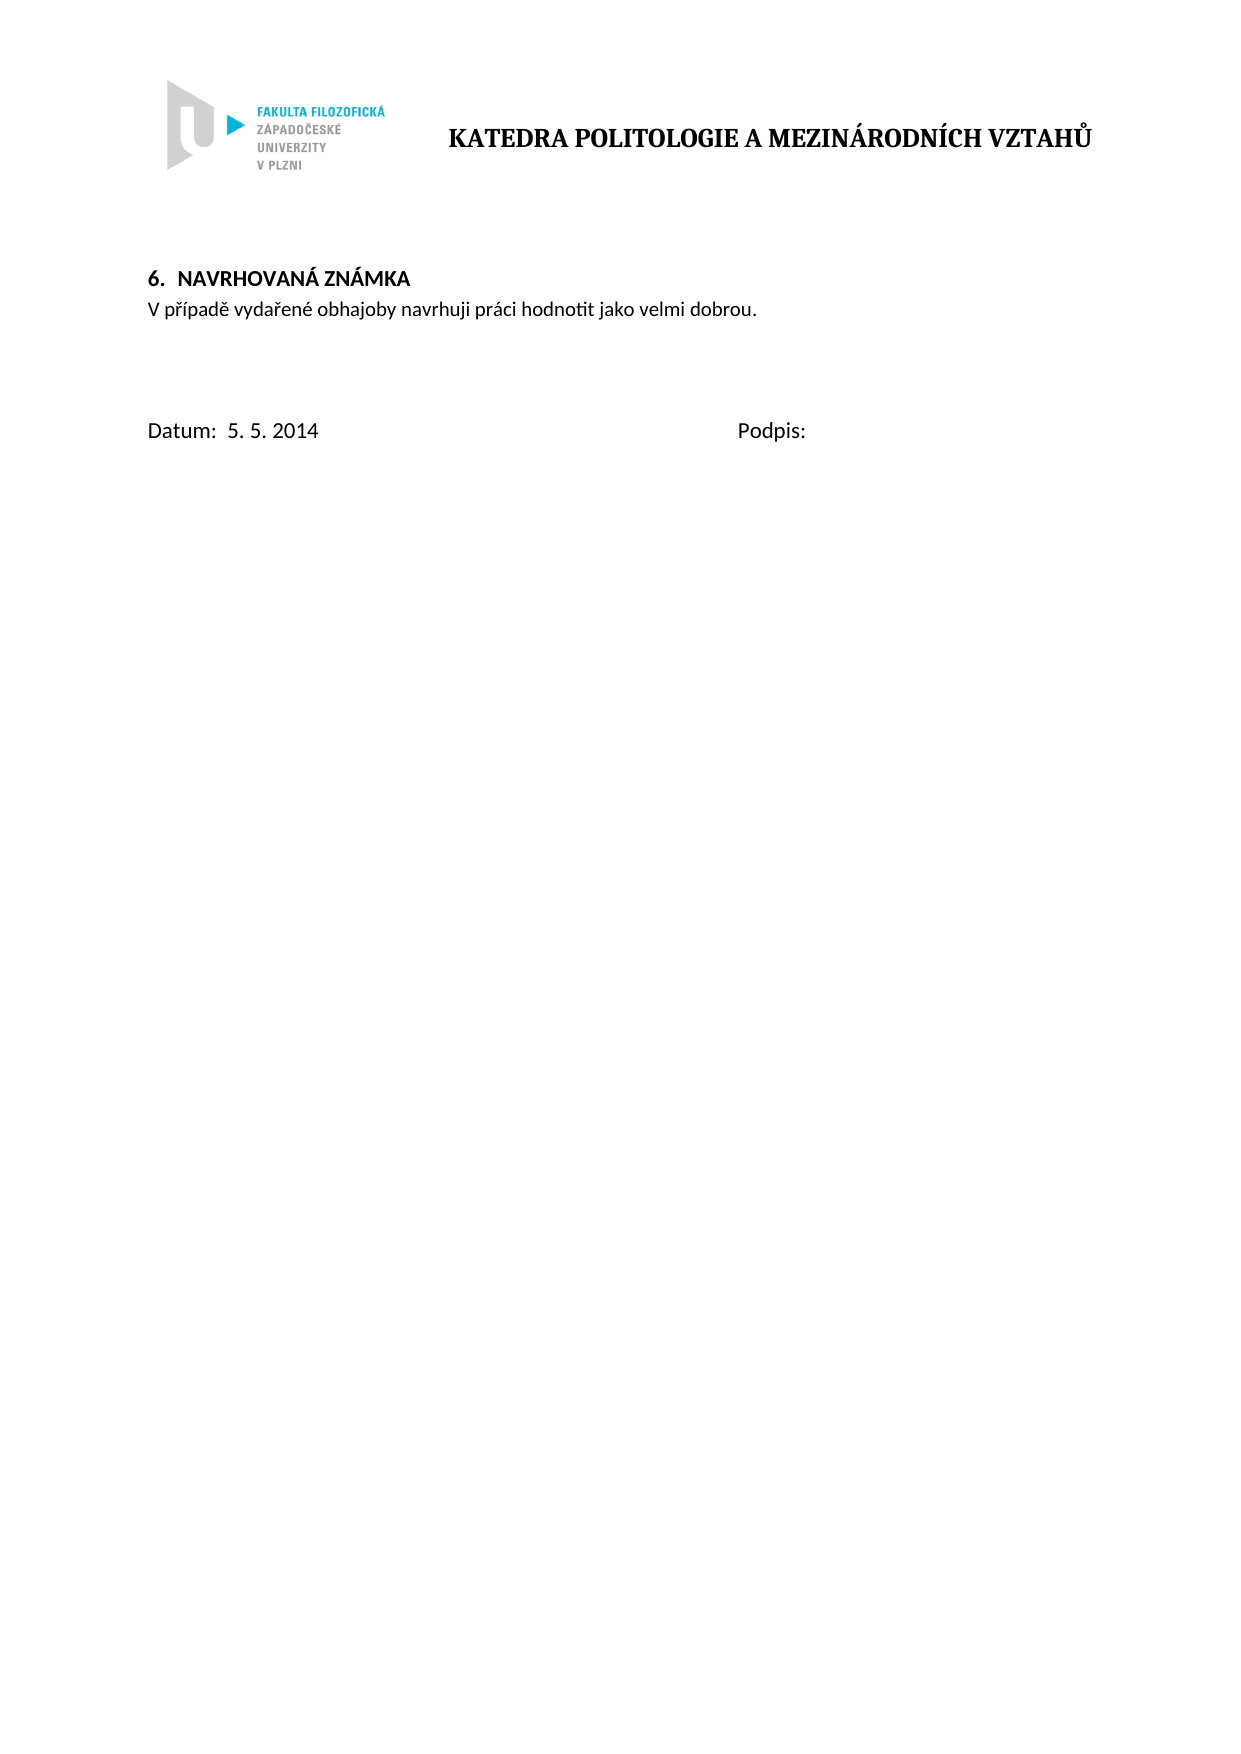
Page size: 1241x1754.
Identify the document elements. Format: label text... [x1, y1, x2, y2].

list Datum: 5. 5. 2014 Podpis: [148, 416, 1093, 444]
list V případě vydařené obhajoby navrhuji práci hodnotit jako velmi dobrou. [148, 296, 1093, 322]
list NAVRHOVANÁ ZNÁMKA [148, 264, 1093, 292]
picture [146, 59, 422, 206]
